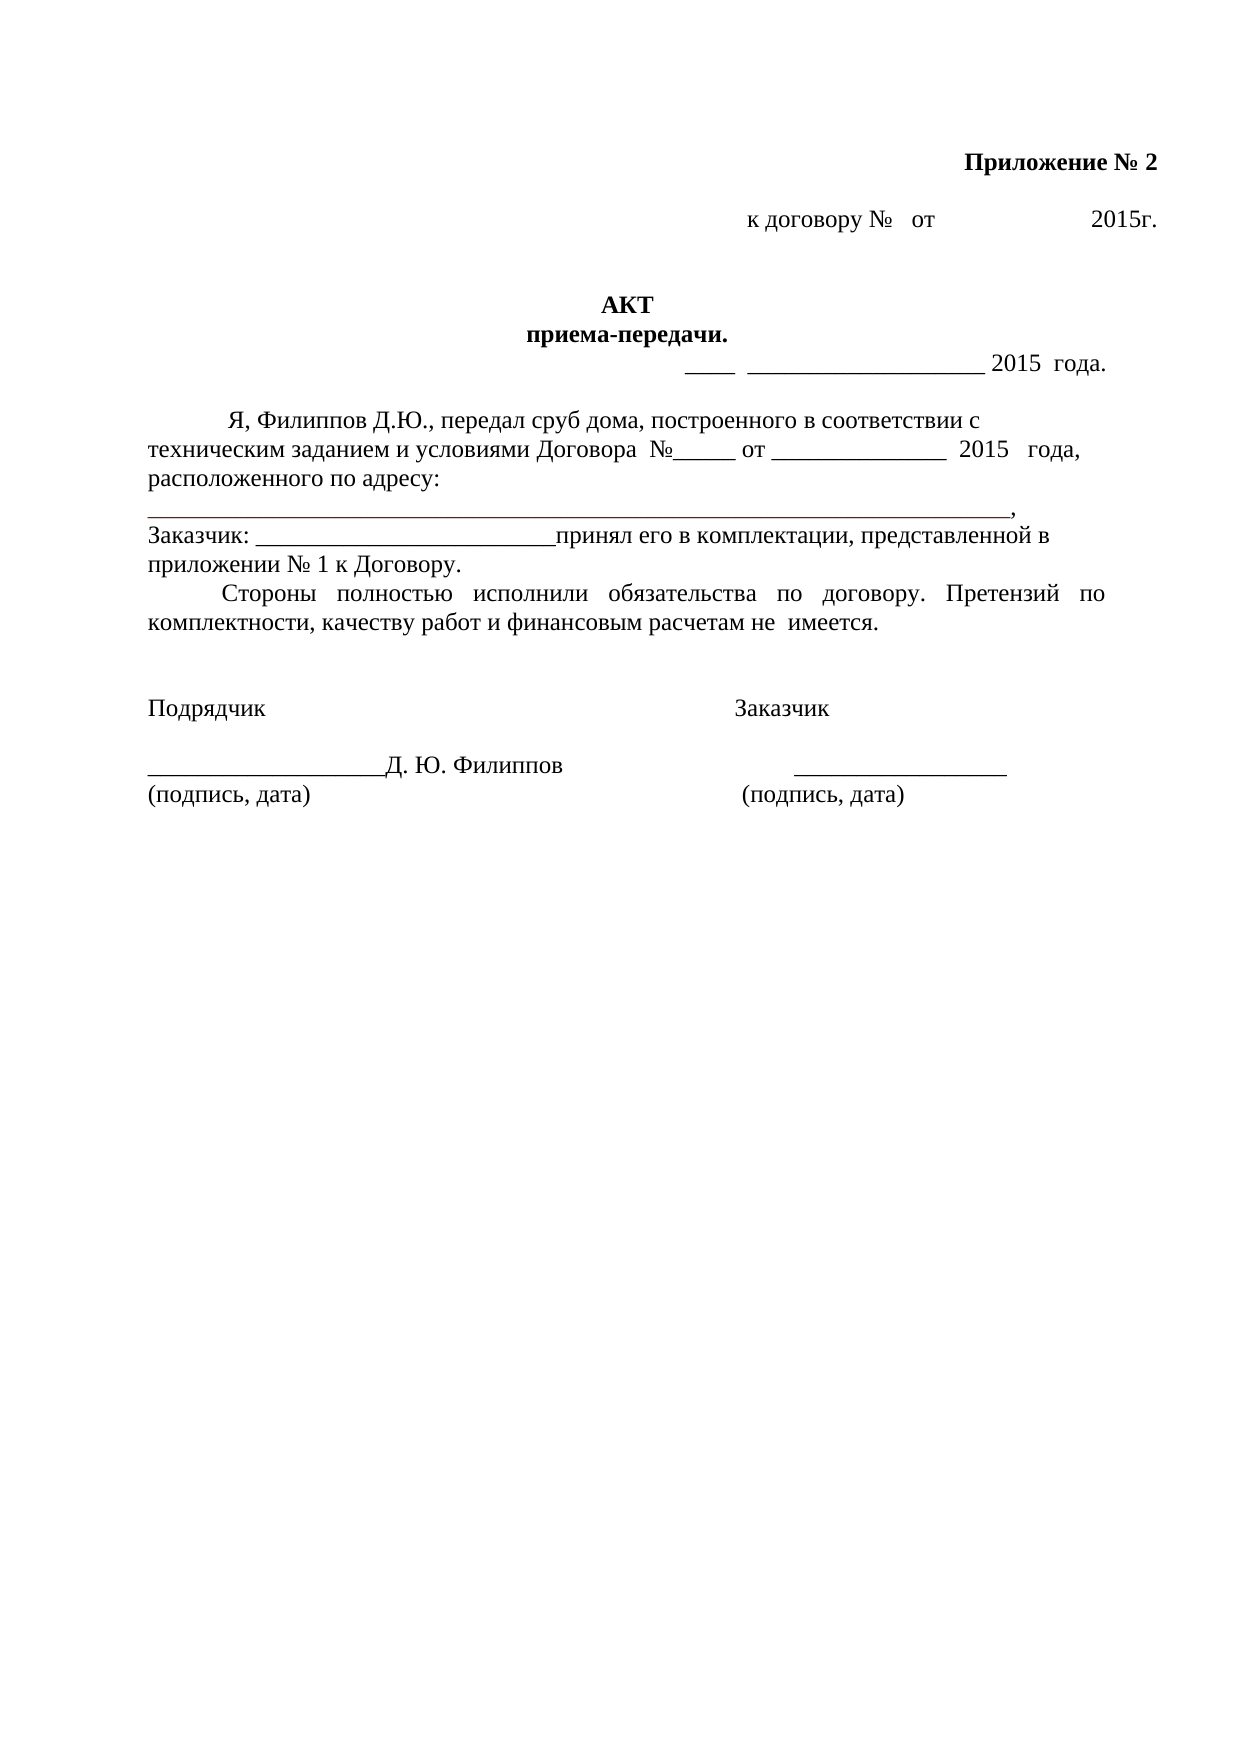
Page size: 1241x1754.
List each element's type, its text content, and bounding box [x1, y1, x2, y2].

text Стороны полностью исполнили обязательства по договору. Претензий по комплектности, качеству работ и финансовым расчетам не имеется. [148, 578, 1106, 636]
text Подрядчик Заказчик [148, 693, 1157, 722]
text АКТ [148, 291, 1106, 319]
text (подпись, дата) (подпись, дата) [148, 779, 1157, 808]
text Я, Филиппов Д.Ю., передал сруб дома, построенного в соответствии с техническим заданием и условиями Договора №_____ от ______________ 2015 года, расположенного по адресу: _____________________________________________________________________, Заказчик: ________________________принял его в комплектации, представленной в приложении № 1 к Договору. [148, 406, 1106, 578]
text к договору № от 2015г. [148, 204, 1157, 233]
text ____ ___________________ 2015 года. [148, 348, 1106, 377]
text приема-передачи. [148, 319, 1106, 348]
text Приложение № 2 [148, 147, 1157, 176]
text ___________________Д. Ю. Филиппов _________________ [148, 751, 1157, 779]
